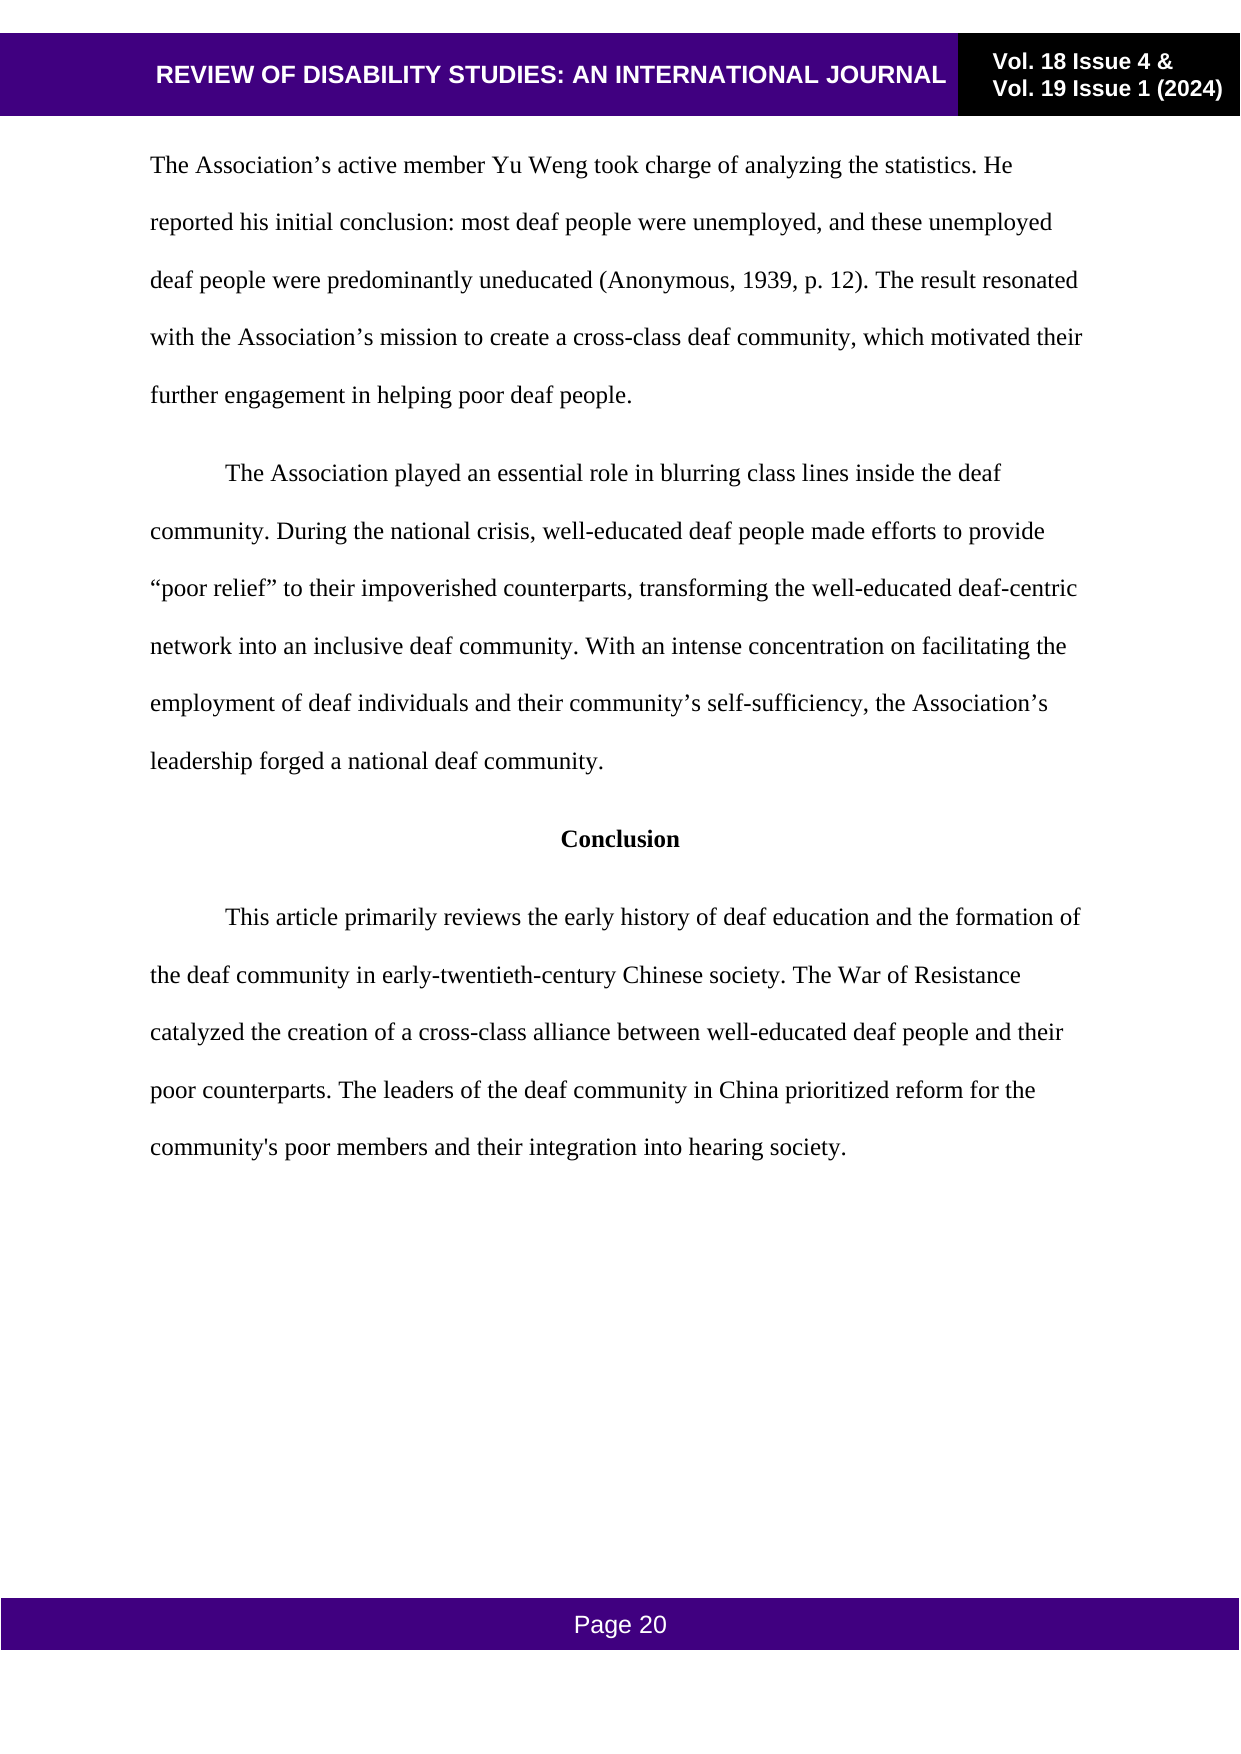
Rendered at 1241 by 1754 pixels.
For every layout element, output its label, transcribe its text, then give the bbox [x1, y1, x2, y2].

text This article primarily reviews the early history of deaf education and the formation of the deaf community in early-twentieth-century Chinese society. The War of Resistance catalyzed the creation of a cross-class alliance between well-educated deaf people and their poor counterparts. The leaders of the deaf community in China prioritized reform for the community's poor members and their integration into hearing society. [150, 902, 1090, 1161]
text The Association played an essential role in blurring class lines inside the deaf community. During the national crisis, well-educated deaf people made efforts to provide “poor relief” to their impoverished counterparts, transforming the well-educated deaf-centric network into an inclusive deaf community. With an intense concentration on facilitating the employment of deaf individuals and their community’s self-sufficiency, the Association’s leadership forged a national deaf community. [150, 458, 1090, 774]
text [150, 150, 1090, 409]
text Conclusion [150, 824, 1090, 853]
